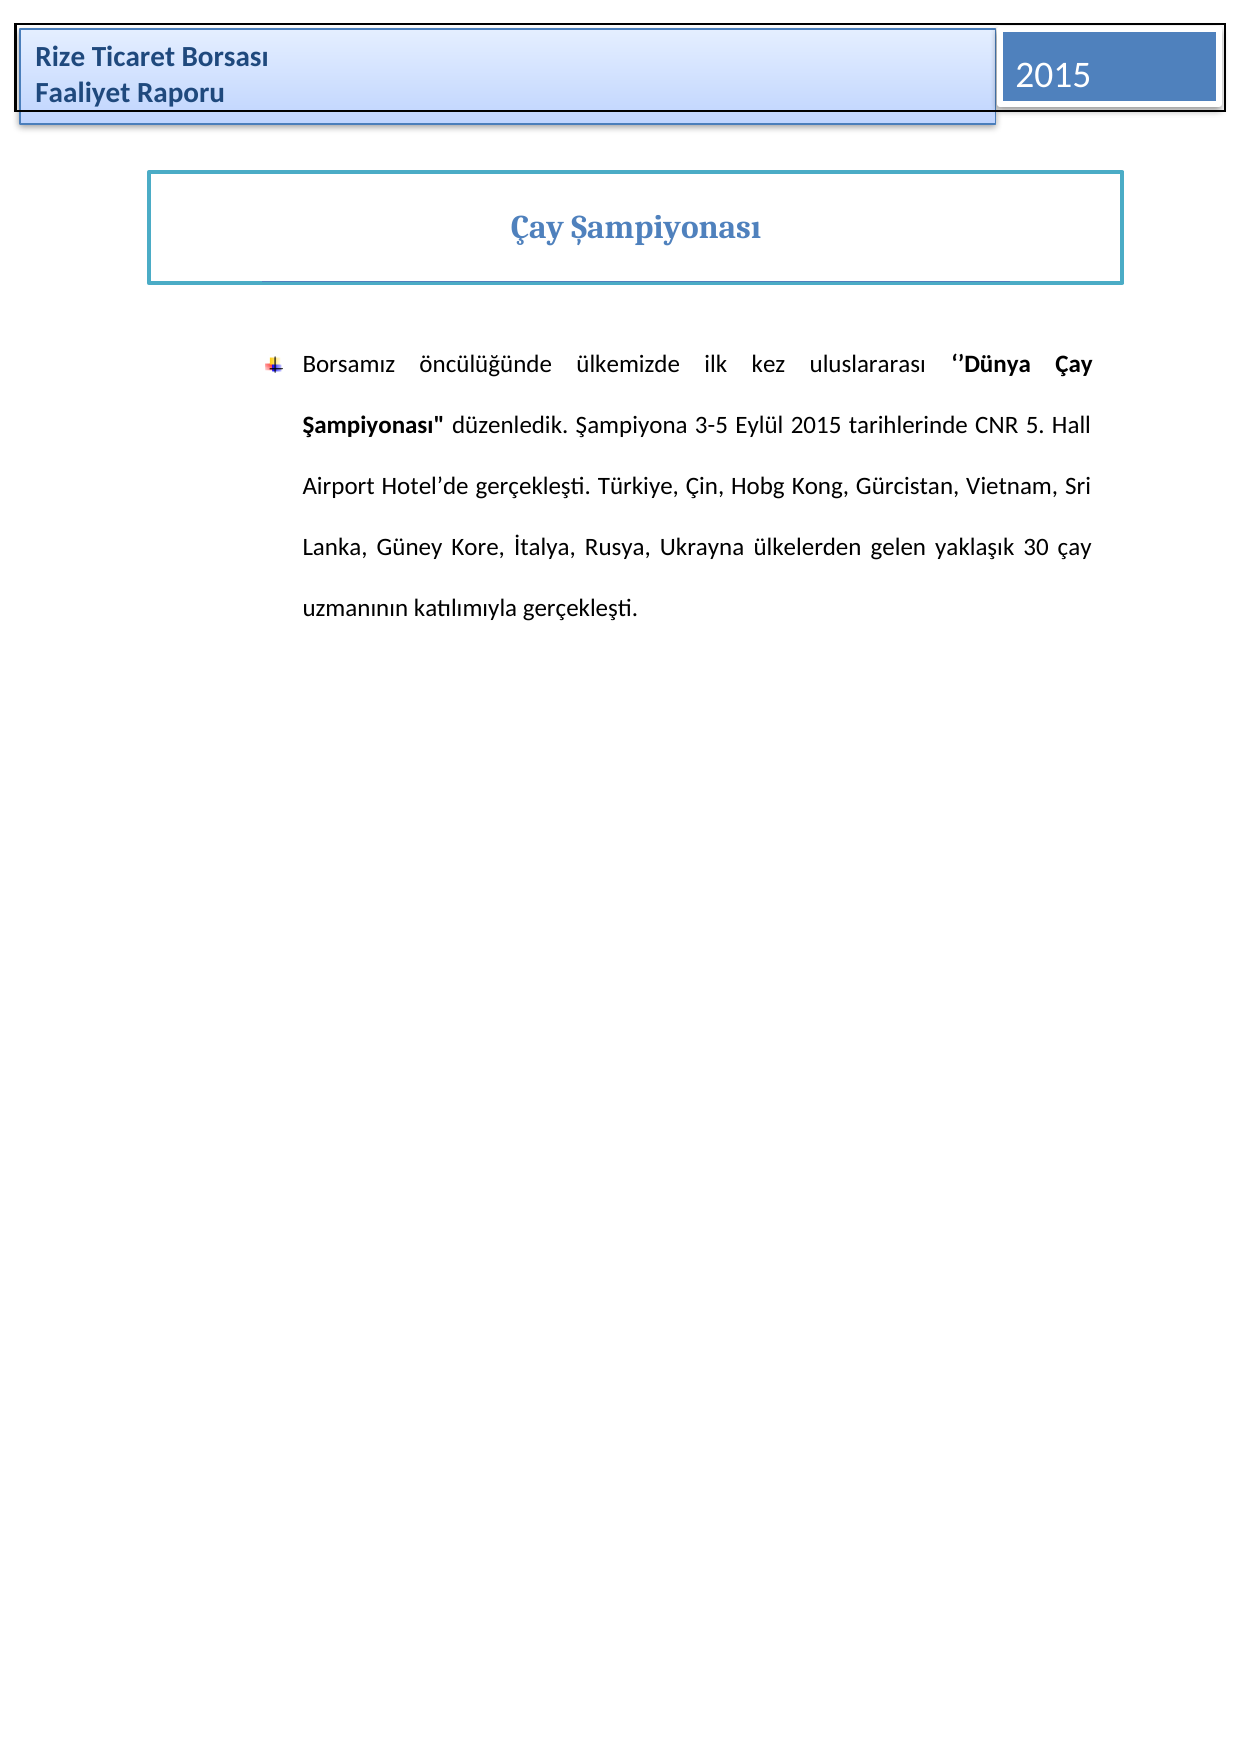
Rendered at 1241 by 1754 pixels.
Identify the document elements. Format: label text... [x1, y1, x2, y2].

list Borsamız öncülüğünde ülkemizde ilk kez uluslararası ‘’Dünya Çay Şampiyonası" düzenledik. Şampiyona 3-5 Eylül 2015 tarihlerinde CNR 5. Hall Airport Hotel’de gerçekleşti. Türkiye, Çin, Hobg Kong, Gürcistan, Vietnam, Sri Lanka, Güney Kore, İtalya, Rusya, Ukrayna ülkelerden gelen yaklaşık 30 çay uzmanının katılımıyla gerçekleşti. [265, 348, 1093, 623]
picture [265, 355, 283, 373]
